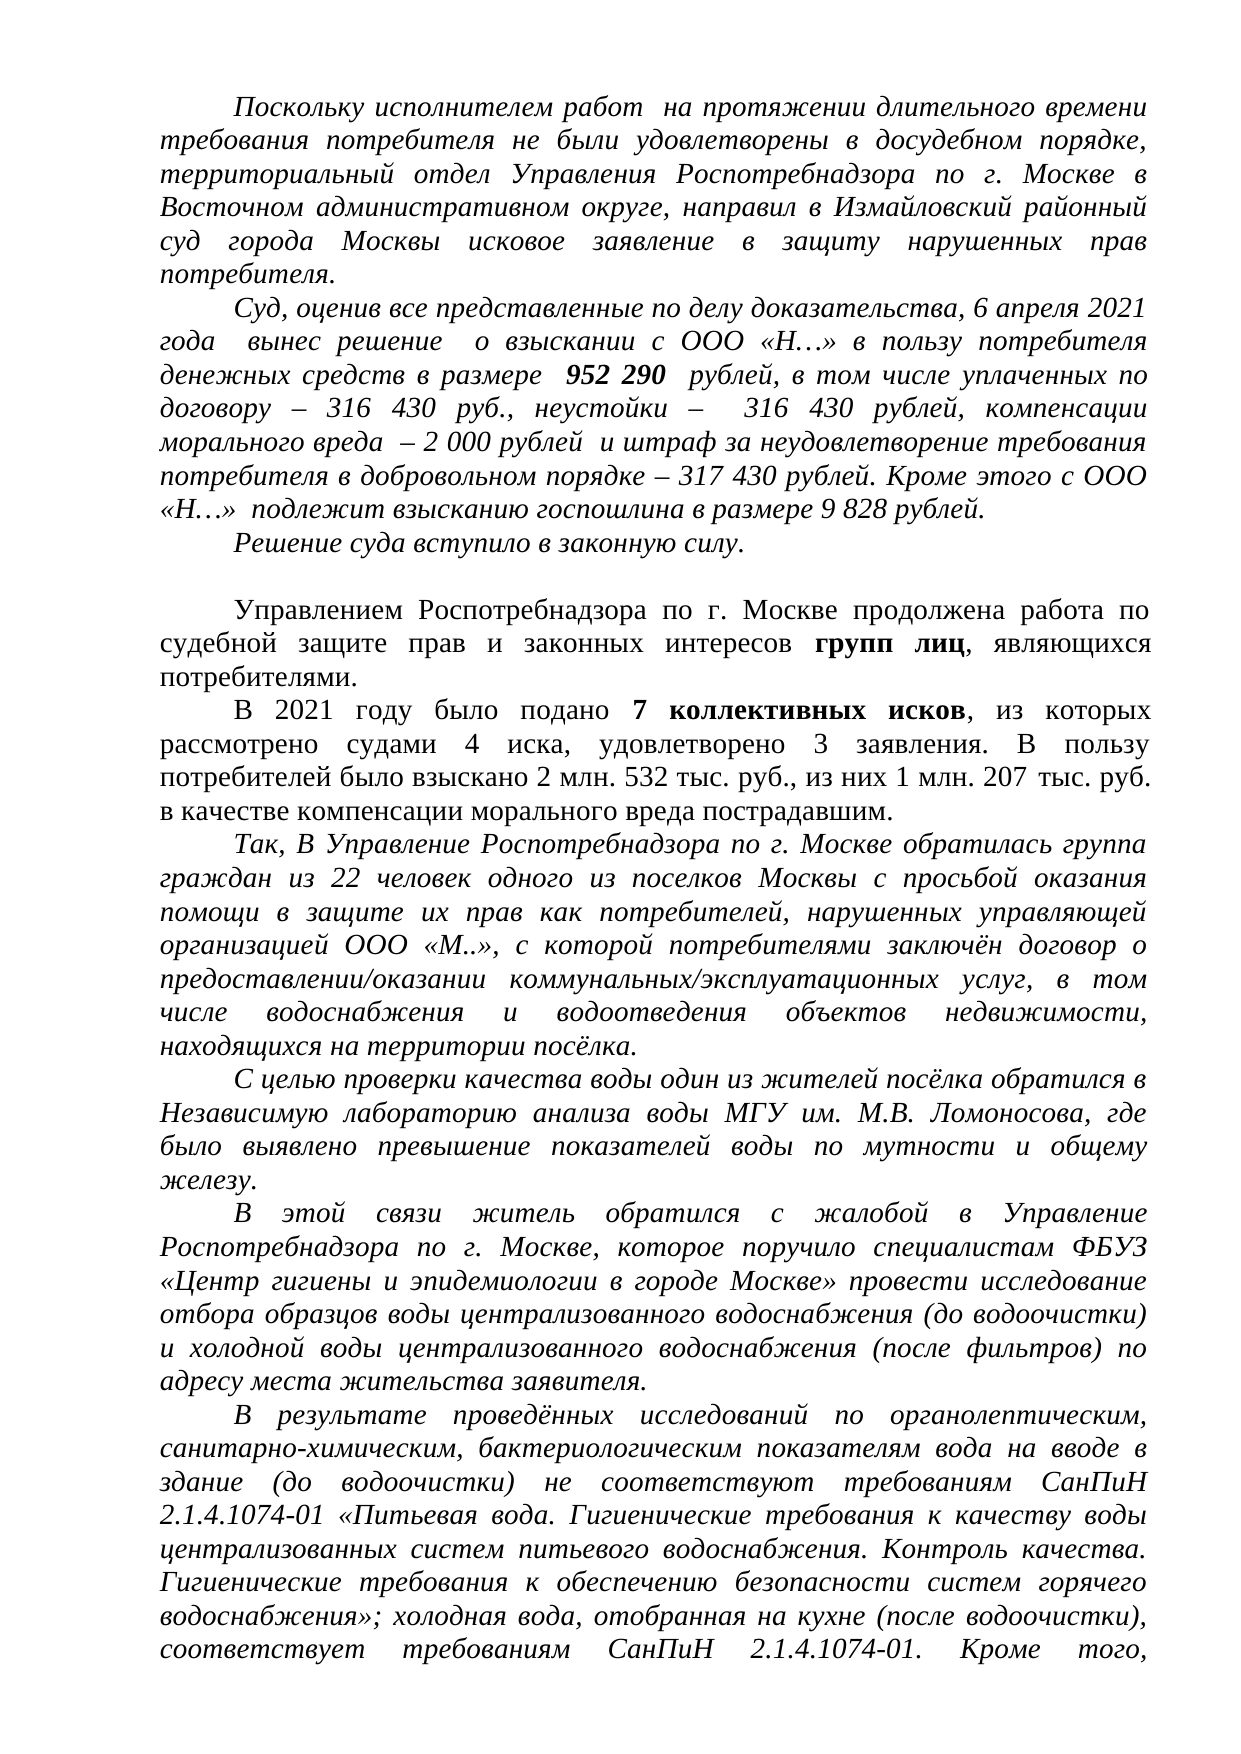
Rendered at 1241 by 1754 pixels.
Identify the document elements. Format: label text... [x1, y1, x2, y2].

text Поскольку исполнителем работ на протяжении длительного времени требования потребителя не были удовлетворены в досудебном порядке, территориальный отдел Управления Роспотребнадзора по г. Москве в Восточном административном округе, направил в Измайловский районный суд города Москвы исковое заявление в защиту нарушенных прав потребителя. [159, 89, 1152, 290]
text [159, 1397, 1152, 1665]
text Так, В Управление Роспотребнадзора по г. Москве обратилась группа граждан из 22 человек одного из поселков Москвы с просьбой оказания помощи в защите их прав как потребителей, нарушенных управляющей организацией ООО «М..», с которой потребителями заключён договор о предоставлении/оказании коммунальных/эксплуатационных услуг, в том числе водоснабжения и водоотведения объектов недвижимости, находящихся на территории посёлка. [159, 827, 1152, 1061]
text Управлением Роспотребнадзора по г. Москве продолжена работа по судебной защите прав и законных интересов групп лиц, являющихся потребителями. [159, 592, 1152, 692]
text Суд, оценив все представленные по делу доказательства, 6 апреля 2021 года вынес решение о взыскании с ООО «Н…» в пользу потребителя денежных средств в размере 952 290 рублей, в том числе уплаченных по договору – 316 430 руб., неустойки – 316 430 рублей, компенсации морального вреда – 2 000 рублей и штраф за неудовлетворение требования потребителя в добровольном порядке – 317 430 рублей. Кроме этого с ООО «Н…» подлежит взысканию госпошлина в размере 9 828 рублей. [159, 290, 1152, 525]
text В 2021 году было подано 7 коллективных исков, из которых рассмотрено судами 4 иска, удовлетворено 3 заявления. В пользу потребителей было взыскано 2 млн. 532 тыс. руб., из них 1 млн. 207 тыс. руб. в качестве компенсации морального вреда пострадавшим. [159, 692, 1152, 827]
text Решение суда вступило в законную силу. [159, 525, 1152, 558]
text С целью проверки качества воды один из жителей посёлка обратился в Независимую лабораторию анализа воды МГУ им. М.В. Ломоносова, где было выявлено превышение показателей воды по мутности и общему железу. [159, 1061, 1152, 1196]
text В этой связи житель обратился с жалобой в Управление Роспотребнадзора по г. Москве, которое поручило специалистам ФБУЗ «Центр гигиены и эпидемиологии в городе Москве» провести исследование отбора образцов воды централизованного водоснабжения (до водоочистки) и холодной воды централизованного водоснабжения (после фильтров) по адресу места жительства заявителя. [159, 1196, 1152, 1397]
